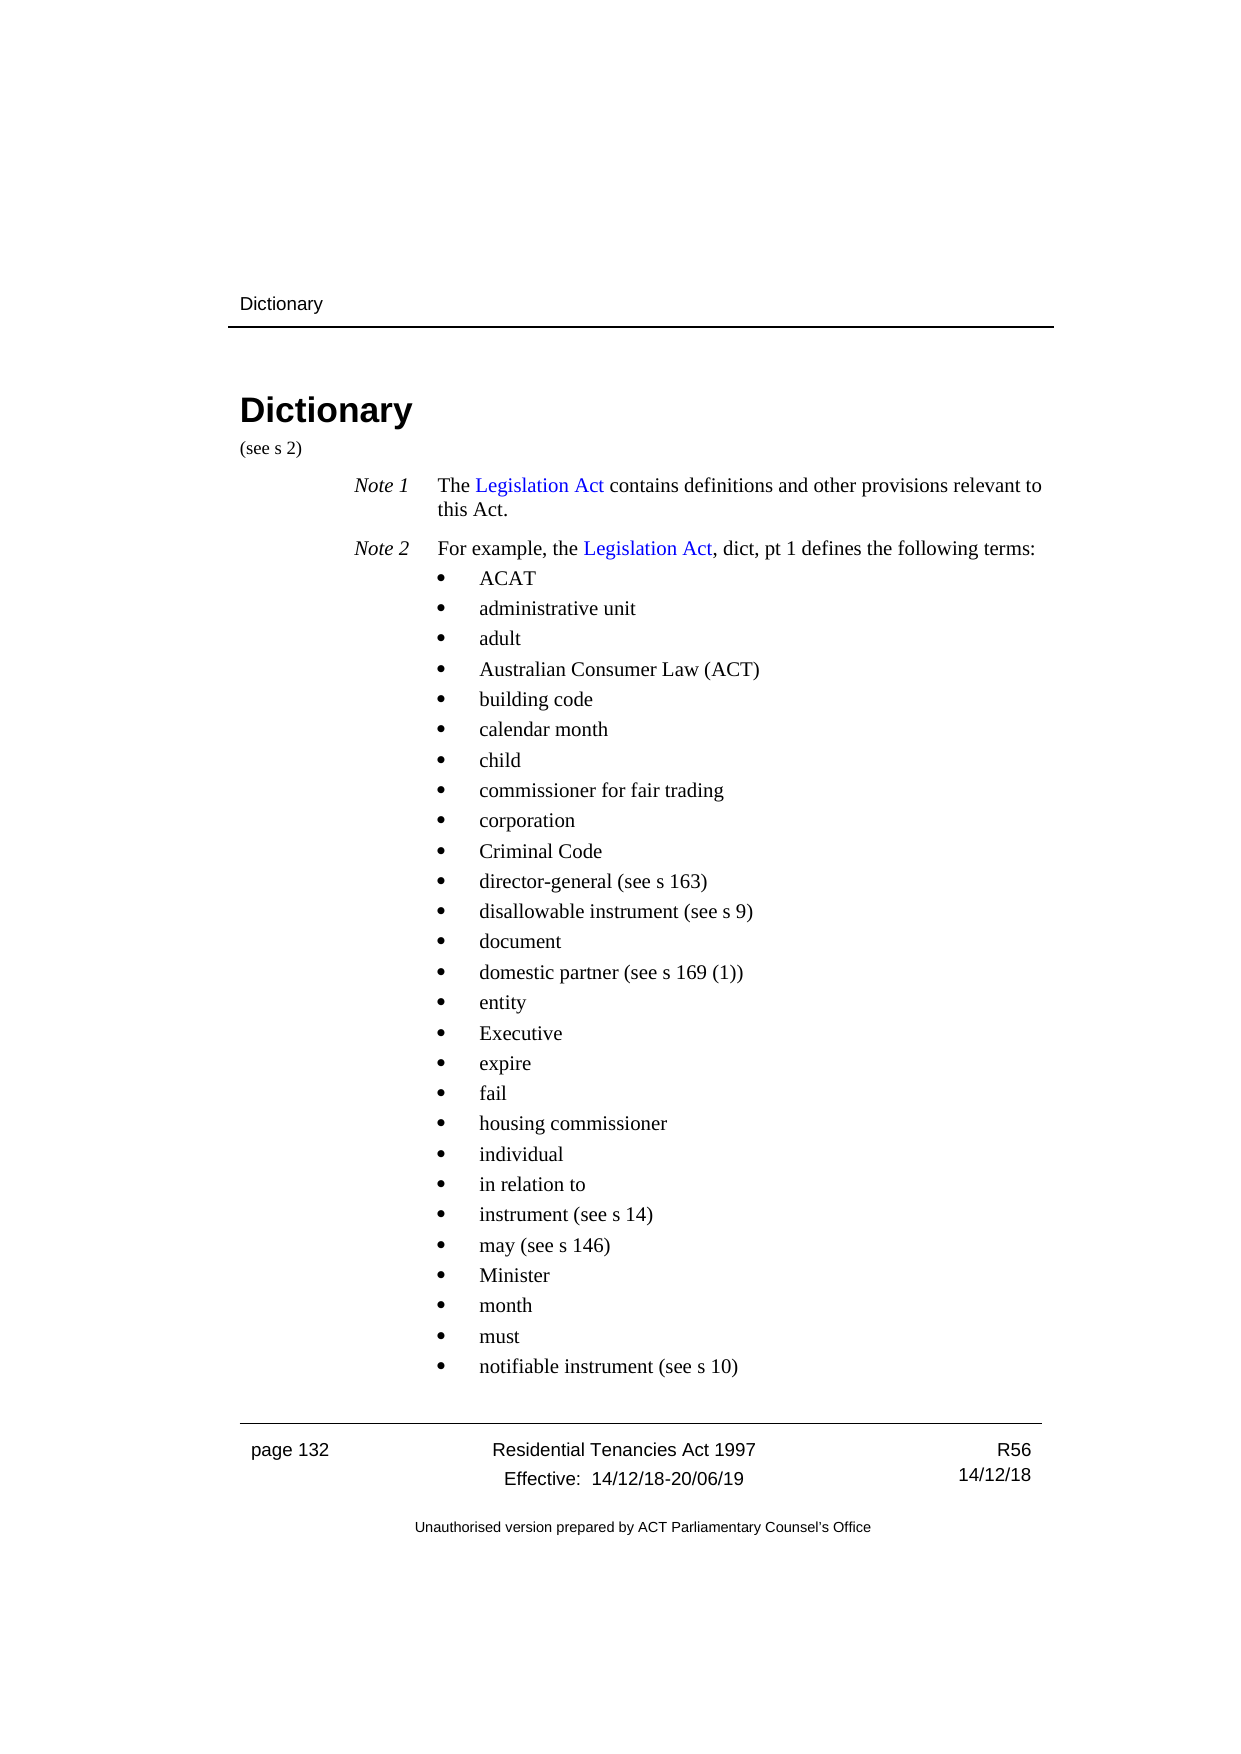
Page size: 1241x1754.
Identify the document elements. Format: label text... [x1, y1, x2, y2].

text  child [437, 748, 1042, 772]
text  adult [437, 626, 1042, 650]
text  document [437, 929, 1042, 953]
text  notifiable instrument (see s 10) [437, 1354, 1042, 1378]
text  Minister [437, 1263, 1042, 1287]
text  Criminal Code [437, 838, 1042, 863]
text  Executive [437, 1020, 1042, 1044]
text  entity [437, 990, 1042, 1014]
text  may (see s 146) [437, 1233, 1042, 1257]
text  individual [437, 1142, 1042, 1166]
text  building code [437, 687, 1042, 711]
text  disallowable instrument (see s 9) [437, 899, 1042, 923]
text  housing commissioner [437, 1111, 1042, 1135]
text Note 1 The Legislation Act contains definitions and other provisions relevant to this Act. [354, 473, 1042, 521]
text  Australian Consumer Law (ACT) [437, 657, 1042, 681]
text  corporation [437, 808, 1042, 832]
text  expire [437, 1051, 1042, 1075]
text Note 2 For example, the Legislation Act, dict, pt 1 defines the following terms: [354, 535, 1042, 559]
subtitle Dictionary [239, 389, 1042, 430]
text  administrative unit [437, 596, 1042, 620]
text  calendar month [437, 717, 1042, 741]
text  ACAT [437, 566, 1042, 590]
text  director-general (see s 163) [437, 869, 1042, 893]
text  commissioner for fair trading [437, 778, 1042, 802]
text  instrument (see s 14) [437, 1202, 1042, 1226]
text  fail [437, 1081, 1042, 1105]
text (see s 2) [239, 437, 1042, 458]
text  domestic partner (see s 169 (1)) [437, 960, 1042, 984]
text  in relation to [437, 1172, 1042, 1196]
text  month [437, 1293, 1042, 1317]
text  must [437, 1323, 1042, 1348]
